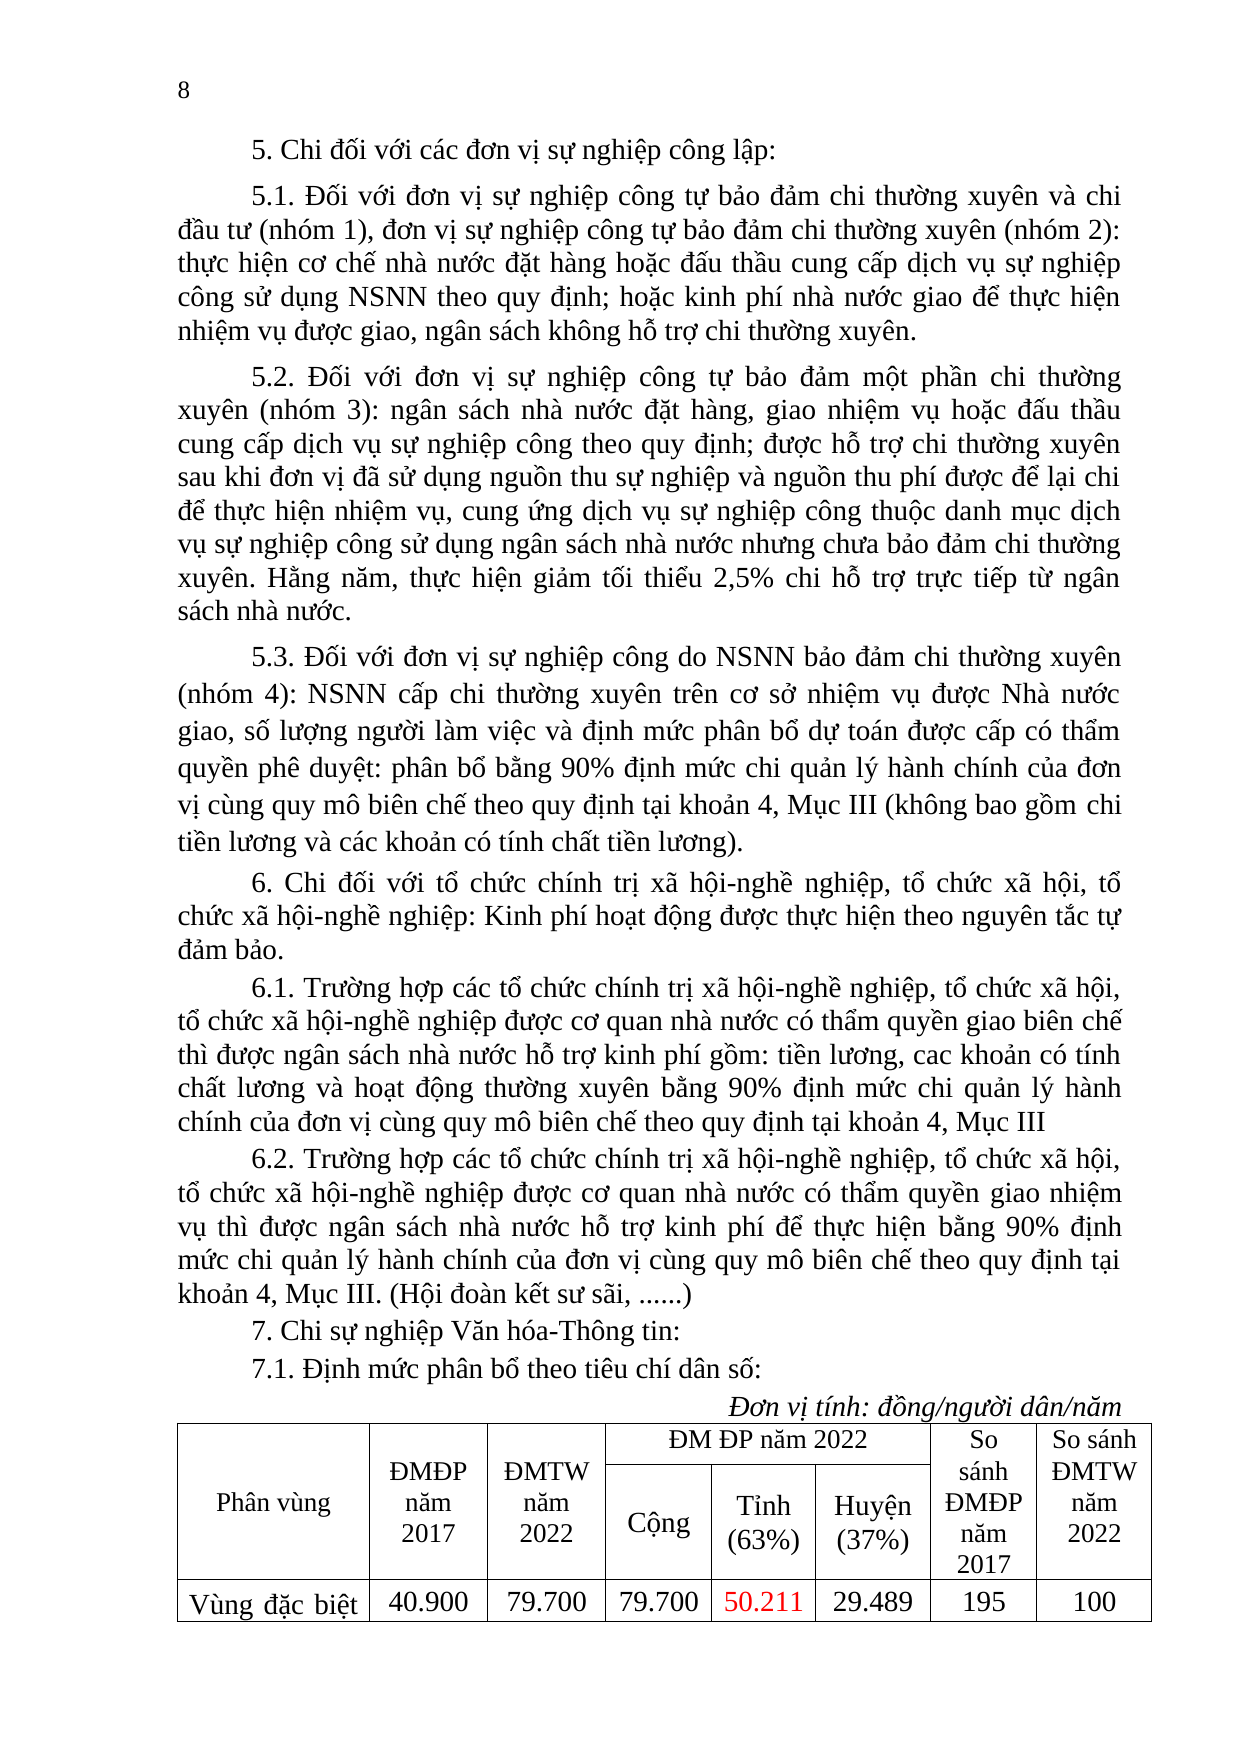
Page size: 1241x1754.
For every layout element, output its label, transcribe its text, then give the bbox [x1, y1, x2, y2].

text 5.1. Đối với đơn vị sự nghiệp công tự bảo đảm chi thường xuyên và chi đầu tư (nhóm 1), đơn vị sự nghiệp công tự bảo đảm chi thường xuyên (nhóm 2): thực hiện cơ chế nhà nước đặt hàng hoặc đấu thầu cung cấp dịch vụ sự nghiệp công sử dụng NSNN theo quy định; hoặc kinh phí nhà nước giao để thực hiện nhiệm vụ được giao, ngân sách không hỗ trợ chi thường xuyên. [177, 178, 1122, 346]
text 5. Chi đối với các đơn vị sự nghiệp công lập: [177, 132, 1122, 166]
table_cell 100 [1037, 1580, 1151, 1621]
table_cell 79.700 [488, 1580, 605, 1621]
text 6. Chi đối với tổ chức chính trị xã hội-nghề nghiệp, tổ chức xã hội, tổ chức xã hội-nghề nghiệp: Kinh phí hoạt động được thực hiện theo nguyên tắc tự đảm bảo. [177, 865, 1122, 966]
table_header ĐMTW năm 2022 [488, 1424, 605, 1579]
table_header ĐM ĐP năm 2022 [606, 1424, 930, 1464]
table_cell 50.211 [712, 1580, 815, 1621]
table_header So sánh ĐMTW năm 2022 [1037, 1424, 1151, 1579]
text 7. Chi sự nghiệp Văn hóa-Thông tin: [177, 1313, 1122, 1347]
text 6.1. Trường hợp các tổ chức chính trị xã hội-nghề nghiệp, tổ chức xã hội, tổ chức xã hội-nghề nghiệp được cơ quan nhà nước có thẩm quyền giao biên chế thì được ngân sách nhà nước hỗ trợ kinh phí gồm: tiền lương, cac khoản có tính chất lương và hoạt động thường xuyên bằng 90% định mức chi quản lý hành chính của đơn vị cùng quy mô biên chế theo quy định tại khoản 4, Mục III [177, 970, 1122, 1137]
table_cell Cộng [606, 1465, 711, 1579]
table_cell Huyện (37%) [816, 1465, 930, 1579]
text 5.3. Đối với đơn vị sự nghiệp công do NSNN bảo đảm chi thường xuyên (nhóm 4): NSNN cấp chi thường xuyên trên cơ sở nhiệm vụ được Nhà nước giao, số lượng người làm việc và định mức phân bổ dự toán được cấp có thẩm quyền phê duyệt: phân bổ bằng 90% định mức chi quản lý hành chính của đơn vị cùng quy mô biên chế theo quy định tại khoản 4, Mục III (không bao gồm chi tiền lương và các khoản có tính chất tiền lương). [177, 639, 1122, 857]
table_header Phân vùng [178, 1424, 369, 1579]
text 7.1. Định mức phân bổ theo tiêu chí dân số: [177, 1351, 1122, 1385]
table_cell Tỉnh (63%) [712, 1465, 815, 1579]
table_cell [178, 1580, 369, 1621]
table_header ĐMĐP năm 2017 [370, 1424, 487, 1579]
text 5.2. Đối với đơn vị sự nghiệp công tự bảo đảm một phần chi thường xuyên (nhóm 3): ngân sách nhà nước đặt hàng, giao nhiệm vụ hoặc đấu thầu cung cấp dịch vụ sự nghiệp công theo quy định; được hỗ trợ chi thường xuyên sau khi đơn vị đã sử dụng nguồn thu sự nghiệp và nguồn thu phí được để lại chi để thực hiện nhiệm vụ, cung ứng dịch vụ sự nghiệp công thuộc danh mục dịch vụ sự nghiệp công sử dụng ngân sách nhà nước nhưng chưa bảo đảm chi thường xuyên. Hằng năm, thực hiện giảm tối thiểu 2,5% chi hỗ trợ trực tiếp từ ngân sách nhà nước. [177, 359, 1122, 627]
text Đơn vị tính: đồng/người dân/năm [177, 1389, 1122, 1422]
table_header So sánh ĐMĐP năm 2017 [931, 1424, 1036, 1579]
table_cell 40.900 [370, 1580, 487, 1621]
text 6.2. Trường hợp các tổ chức chính trị xã hội-nghề nghiệp, tổ chức xã hội, tổ chức xã hội-nghề nghiệp được cơ quan nhà nước có thẩm quyền giao nhiệm vụ thì được ngân sách nhà nước hỗ trợ kinh phí để thực hiện bằng 90% định mức chi quản lý hành chính của đơn vị cùng quy mô biên chế theo quy định tại khoản 4, Mục III. (Hội đoàn kết sư sãi, ......) [177, 1142, 1122, 1309]
table_cell 79.700 [606, 1580, 711, 1621]
table_cell 29.489 [816, 1580, 930, 1621]
table_cell 195 [931, 1580, 1036, 1621]
